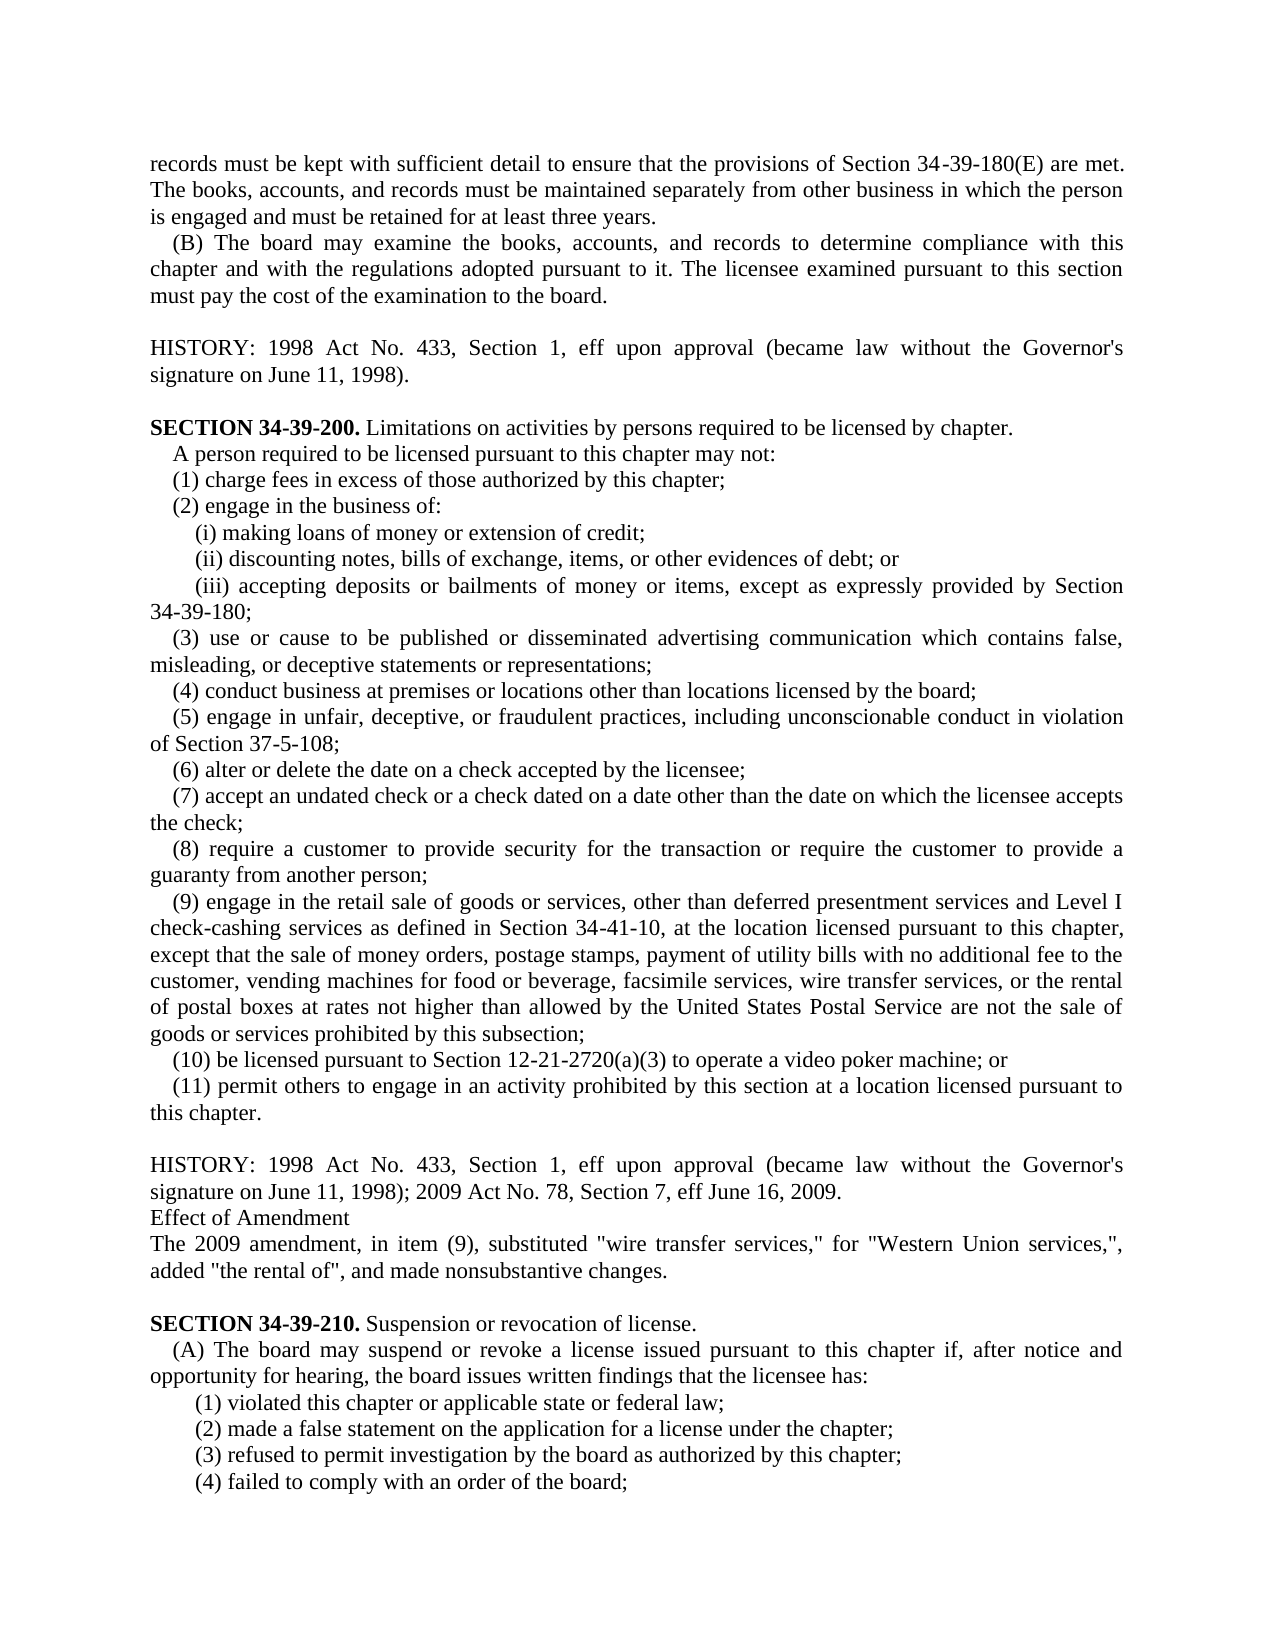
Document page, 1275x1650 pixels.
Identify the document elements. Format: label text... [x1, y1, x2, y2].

text (7) accept an undated check or a check dated on a date other than the date on which the licensee accepts the check; [150, 782, 1125, 835]
text (10) be licensed pursuant to Section 12-21-2720(a)(3) to operate a video poker machine; or [150, 1046, 1125, 1072]
text (i) making loans of money or extension of credit; [150, 519, 1125, 545]
text (3) use or cause to be published or disseminated advertising communication which contains false, misleading, or deceptive statements or representations; [150, 624, 1125, 677]
text (3) refused to permit investigation by the board as authorized by this chapter; [150, 1441, 1125, 1468]
text (1) violated this chapter or applicable state or federal law; [150, 1389, 1125, 1415]
text (4) conduct business at premises or locations other than locations licensed by the board; [150, 677, 1125, 703]
text SECTION 34-39-200. Limitations on activities by persons required to be licensed by chapter. [150, 413, 1125, 440]
text (9) engage in the retail sale of goods or services, other than deferred presentment services and Level I check-cashing services as defined in Section 34-41-10, at the location licensed pursuant to this chapter, except that the sale of money orders, postage stamps, payment of utility bills with no additional fee to the customer, vending machines for food or beverage, facsimile services, wire transfer services, or the rental of postal boxes at rates not higher than allowed by the United States Postal Service are not the sale of goods or services prohibited by this subsection; [150, 888, 1125, 1046]
text (1) charge fees in excess of those authorized by this chapter; [150, 466, 1125, 493]
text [150, 150, 1125, 229]
text (ii) discounting notes, bills of exchange, items, or other evidences of debt; or [150, 545, 1125, 572]
text (B) The board may examine the books, accounts, and records to determine compliance with this chapter and with the regulations adopted pursuant to it. The licensee examined pursuant to this section must pay the cost of the examination to the board. [150, 229, 1125, 308]
text A person required to be licensed pursuant to this chapter may not: [150, 440, 1125, 466]
text (11) permit others to engage in an activity prohibited by this section at a location licensed pursuant to this chapter. [150, 1072, 1125, 1125]
text HISTORY: 1998 Act No. 433, Section 1, eff upon approval (became law without the Governor's signature on June 11, 1998). [150, 334, 1125, 387]
text (2) engage in the business of: [150, 493, 1125, 519]
text (5) engage in unfair, deceptive, or fraudulent practices, including unconscionable conduct in violation of Section 37-5-108; [150, 703, 1125, 756]
text The 2009 amendment, in item (9), substituted "wire transfer services," for "Western Union services,", added "the rental of", and made nonsubstantive changes. [150, 1231, 1125, 1283]
text (4) failed to comply with an order of the board; [150, 1468, 1125, 1494]
text (8) require a customer to provide security for the transaction or require the customer to provide a guaranty from another person; [150, 835, 1125, 888]
text (A) The board may suspend or revoke a license issued pursuant to this chapter if, after notice and opportunity for hearing, the board issues written findings that the licensee has: [150, 1336, 1125, 1389]
text (6) alter or delete the date on a check accepted by the licensee; [150, 756, 1125, 782]
text HISTORY: 1998 Act No. 433, Section 1, eff upon approval (became law without the Governor's signature on June 11, 1998); 2009 Act No. 78, Section 7, eff June 16, 2009. [150, 1151, 1125, 1204]
text SECTION 34-39-210. Suspension or revocation of license. [150, 1309, 1125, 1336]
text (iii) accepting deposits or bailments of money or items, except as expressly provided by Section 34-39-180; [150, 572, 1125, 624]
text Effect of Amendment [150, 1204, 1125, 1231]
text (2) made a false statement on the application for a license under the chapter; [150, 1415, 1125, 1441]
